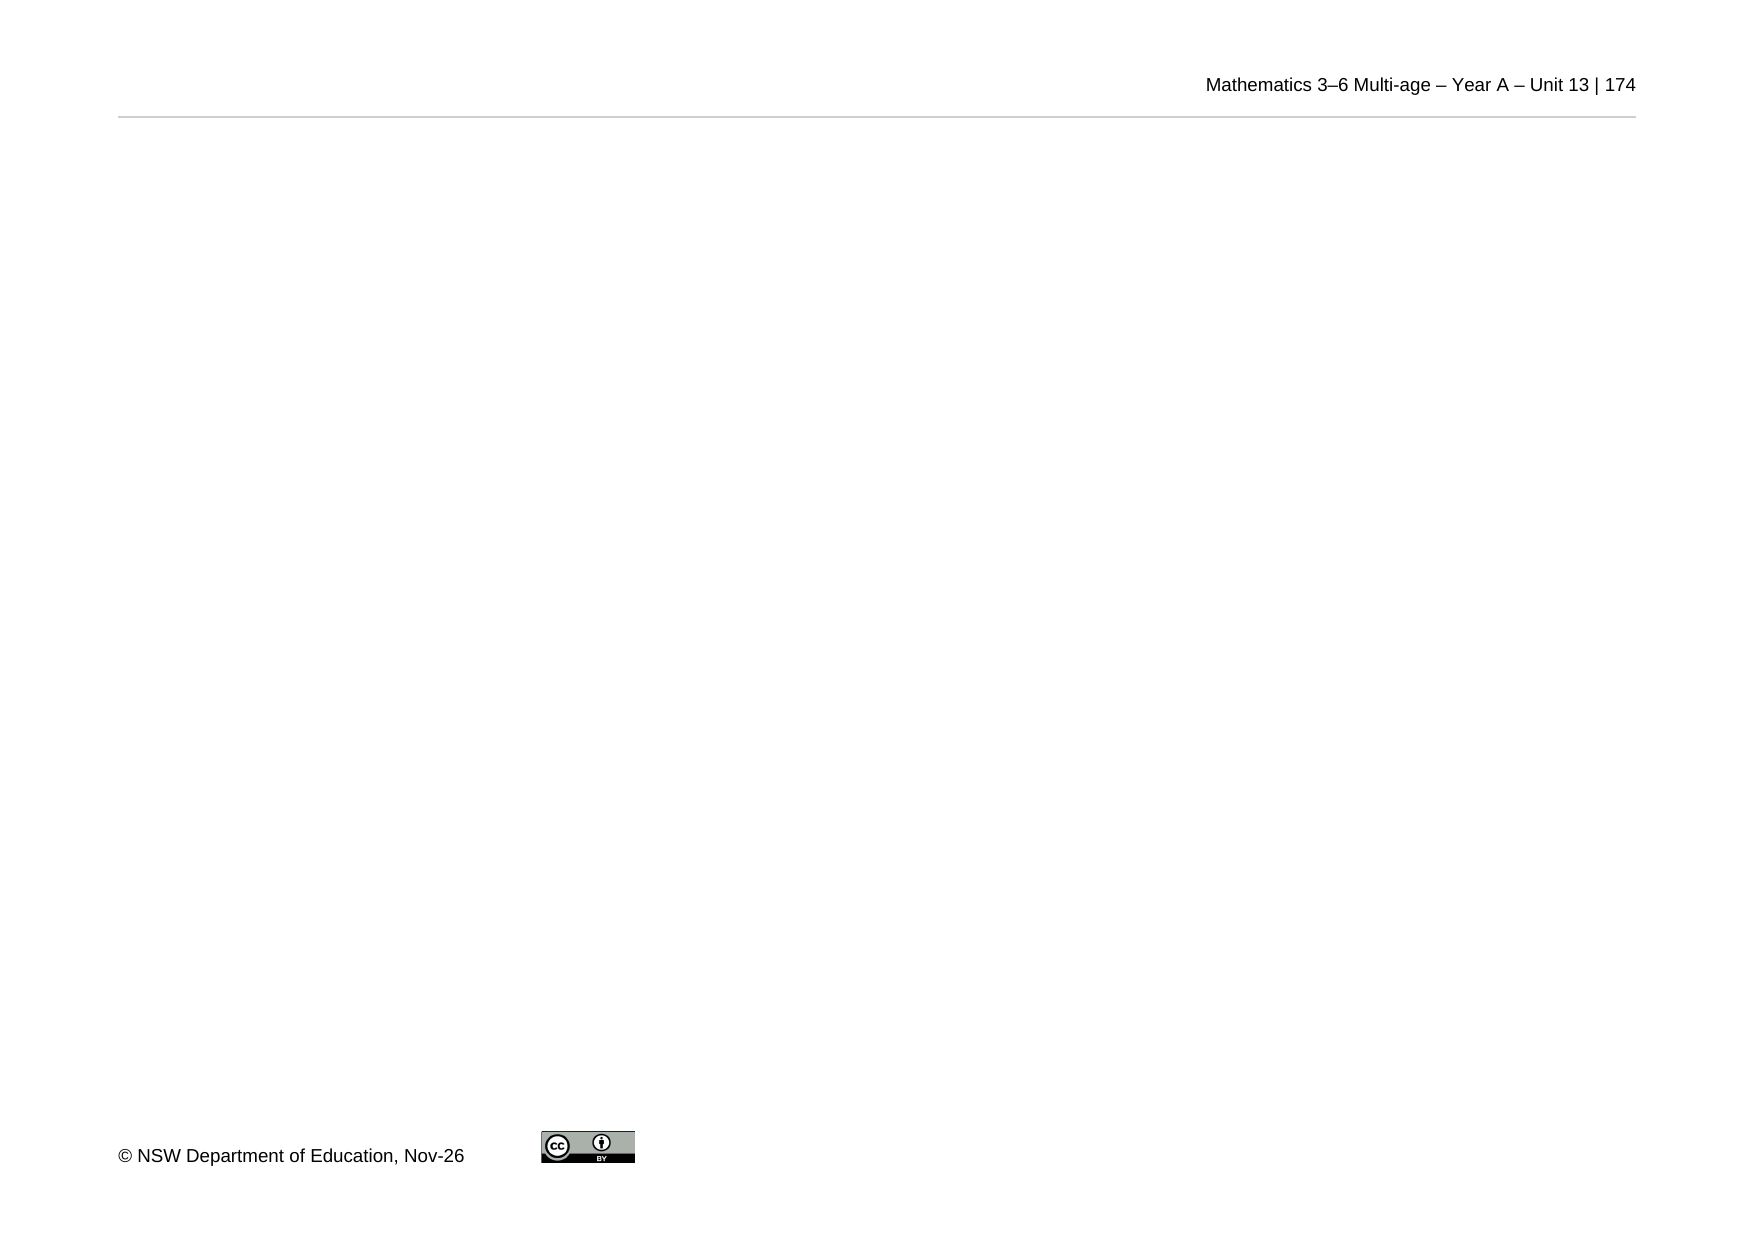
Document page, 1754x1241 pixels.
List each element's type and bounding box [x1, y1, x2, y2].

picture [541, 1131, 635, 1163]
